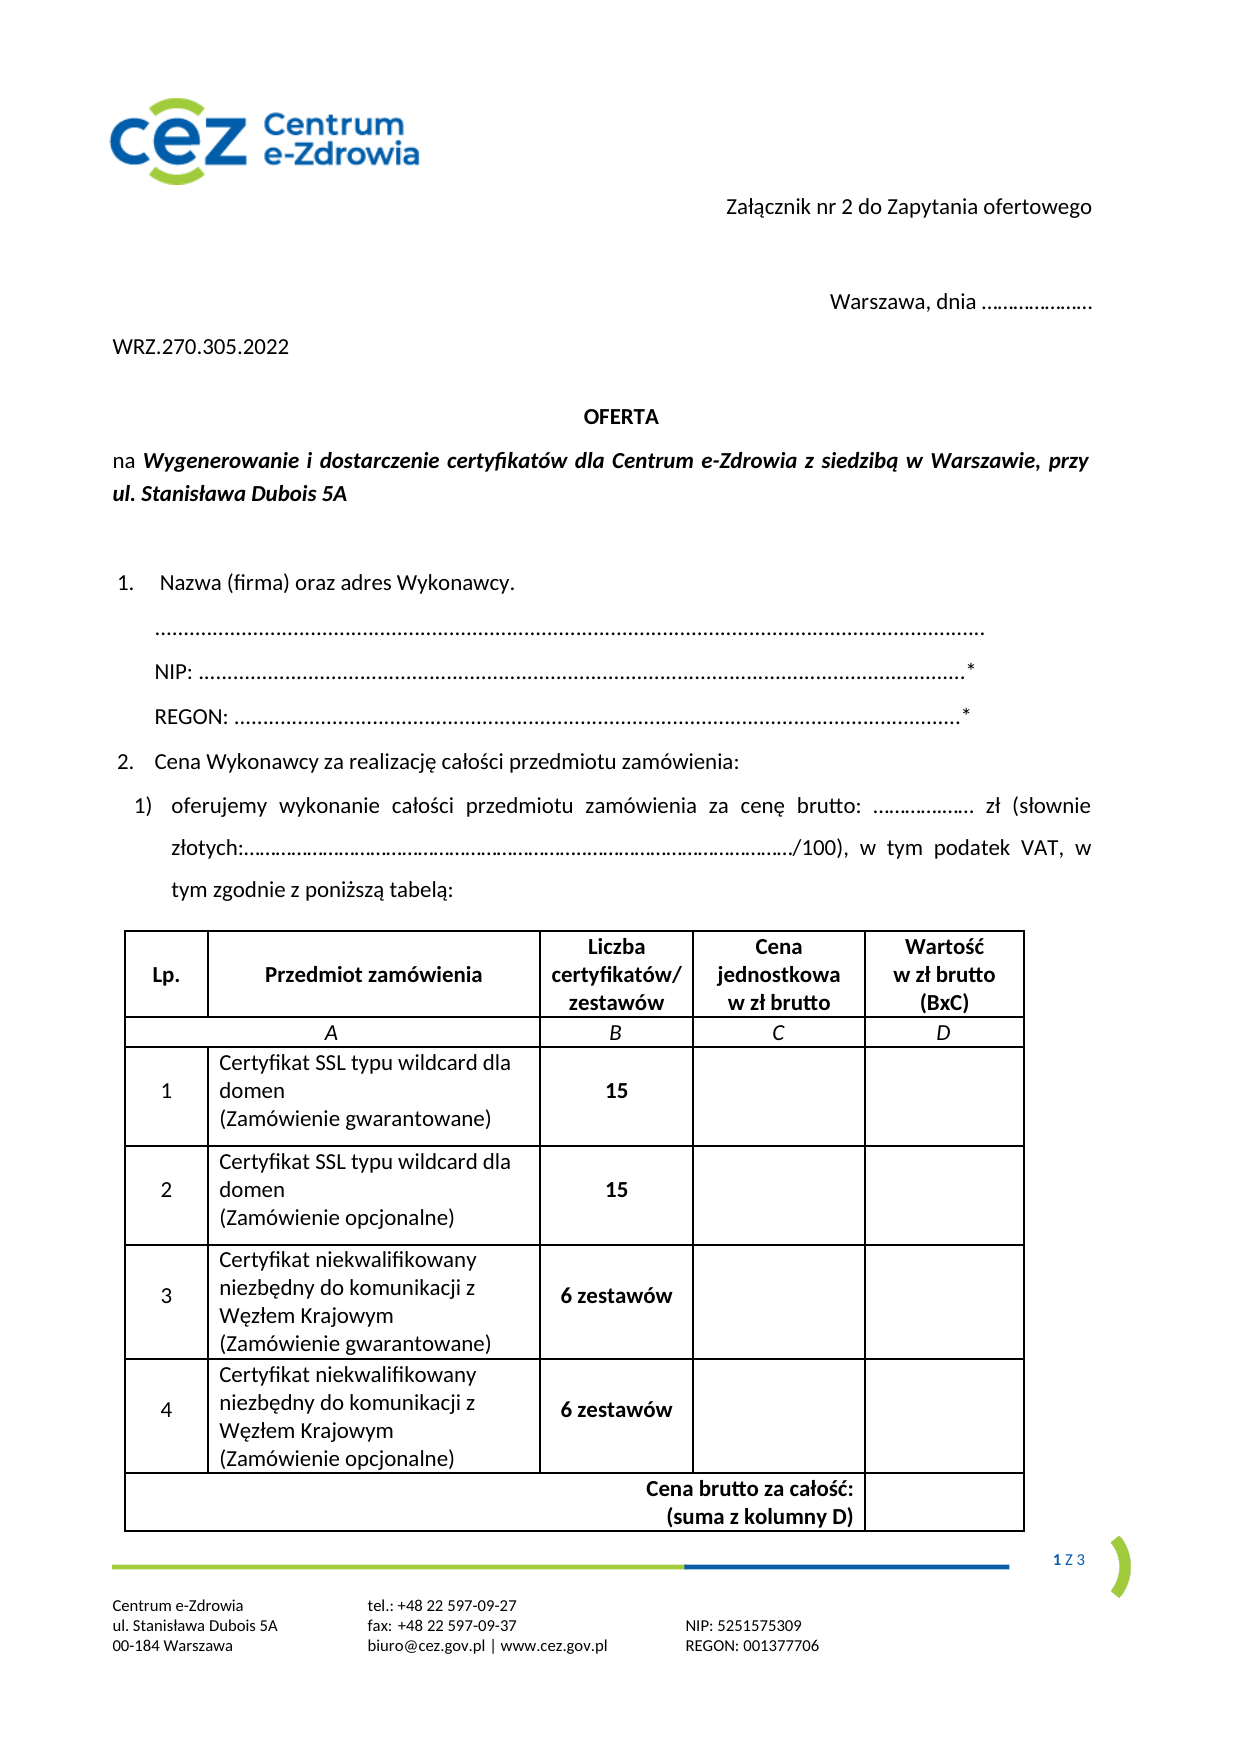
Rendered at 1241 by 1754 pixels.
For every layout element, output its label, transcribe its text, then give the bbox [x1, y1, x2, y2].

table_cell Cena brutto za całość: (suma z kolumny D) [126, 1474, 864, 1530]
table_cell 15 [541, 1048, 692, 1145]
text NIP: .....................................................................................................................................* [154, 657, 1092, 685]
table_cell D [866, 1018, 1023, 1046]
table_header Liczba certyfikatów/ zestawów [541, 932, 692, 1016]
picture [106, 97, 423, 185]
text na Wygenerowanie i dostarczenie certyfikatów dla Centrum e-Zdrowia z siedzibą w Warszawie, przy ul. Stanisława Dubois 5A [112, 446, 1092, 507]
table_cell B [541, 1018, 692, 1046]
table_cell 2 [126, 1147, 207, 1243]
list Cena Wykonawcy za realizację całości przedmiotu zamówienia: [117, 747, 1092, 775]
text REGON: ..............................................................................................................................* [154, 702, 1092, 730]
picture [1110, 1536, 1131, 1598]
table_cell [694, 1246, 864, 1358]
text OFERTA [150, 402, 1092, 430]
table_cell Certyfikat SSL typu wildcard dla domen (Zamówienie opcjonalne) [209, 1147, 539, 1243]
table_cell [866, 1048, 1023, 1145]
table_header Lp. [126, 932, 207, 1016]
table_cell 4 [126, 1360, 207, 1472]
table_cell [866, 1474, 1023, 1530]
table_cell Certyfikat SSL typu wildcard dla domen (Zamówienie gwarantowane) [209, 1048, 539, 1145]
table_cell 3 [126, 1246, 207, 1358]
list Nazwa (firma) oraz adres Wykonawcy. [117, 568, 1092, 596]
text Warszawa, dnia ………………… [112, 287, 1092, 315]
table_cell 6 zestawów [541, 1360, 692, 1472]
table_cell 1 [126, 1048, 207, 1145]
table_cell [694, 1360, 864, 1472]
table_cell 6 zestawów [541, 1246, 692, 1358]
table_cell 15 [541, 1147, 692, 1243]
table_cell C [694, 1018, 864, 1046]
table_header Przedmiot zamówienia [209, 932, 539, 1016]
table_cell [866, 1360, 1023, 1472]
table_cell [866, 1147, 1023, 1243]
table_cell Certyfikat niekwalifikowany niezbędny do komunikacji z Węzłem Krajowym (Zamówienie gwarantowane) [209, 1246, 539, 1358]
table_cell A [126, 1018, 539, 1046]
text ................................................................................................................................................ [154, 613, 1092, 641]
table_cell [866, 1246, 1023, 1358]
text WRZ.270.305.2022 [112, 332, 1092, 360]
table_header Wartość w zł brutto (BxC) [866, 932, 1023, 1016]
table_cell Certyfikat niekwalifikowany niezbędny do komunikacji z Węzłem Krajowym (Zamówienie opcjonalne) [209, 1360, 539, 1472]
text Załącznik nr 2 do Zapytania ofertowego [481, 192, 1092, 220]
table_header Cena jednostkowa w zł brutto [694, 932, 864, 1016]
list oferujemy wykonanie całości przedmiotu zamówienia za cenę brutto: ………….…… zł (słownie złotych:………………………………………………………..…………………………………/100), w tym podatek VAT, w tym zgodnie z poniższą tabelą: [134, 791, 1092, 903]
table_cell [694, 1048, 864, 1145]
table_cell [694, 1147, 864, 1243]
